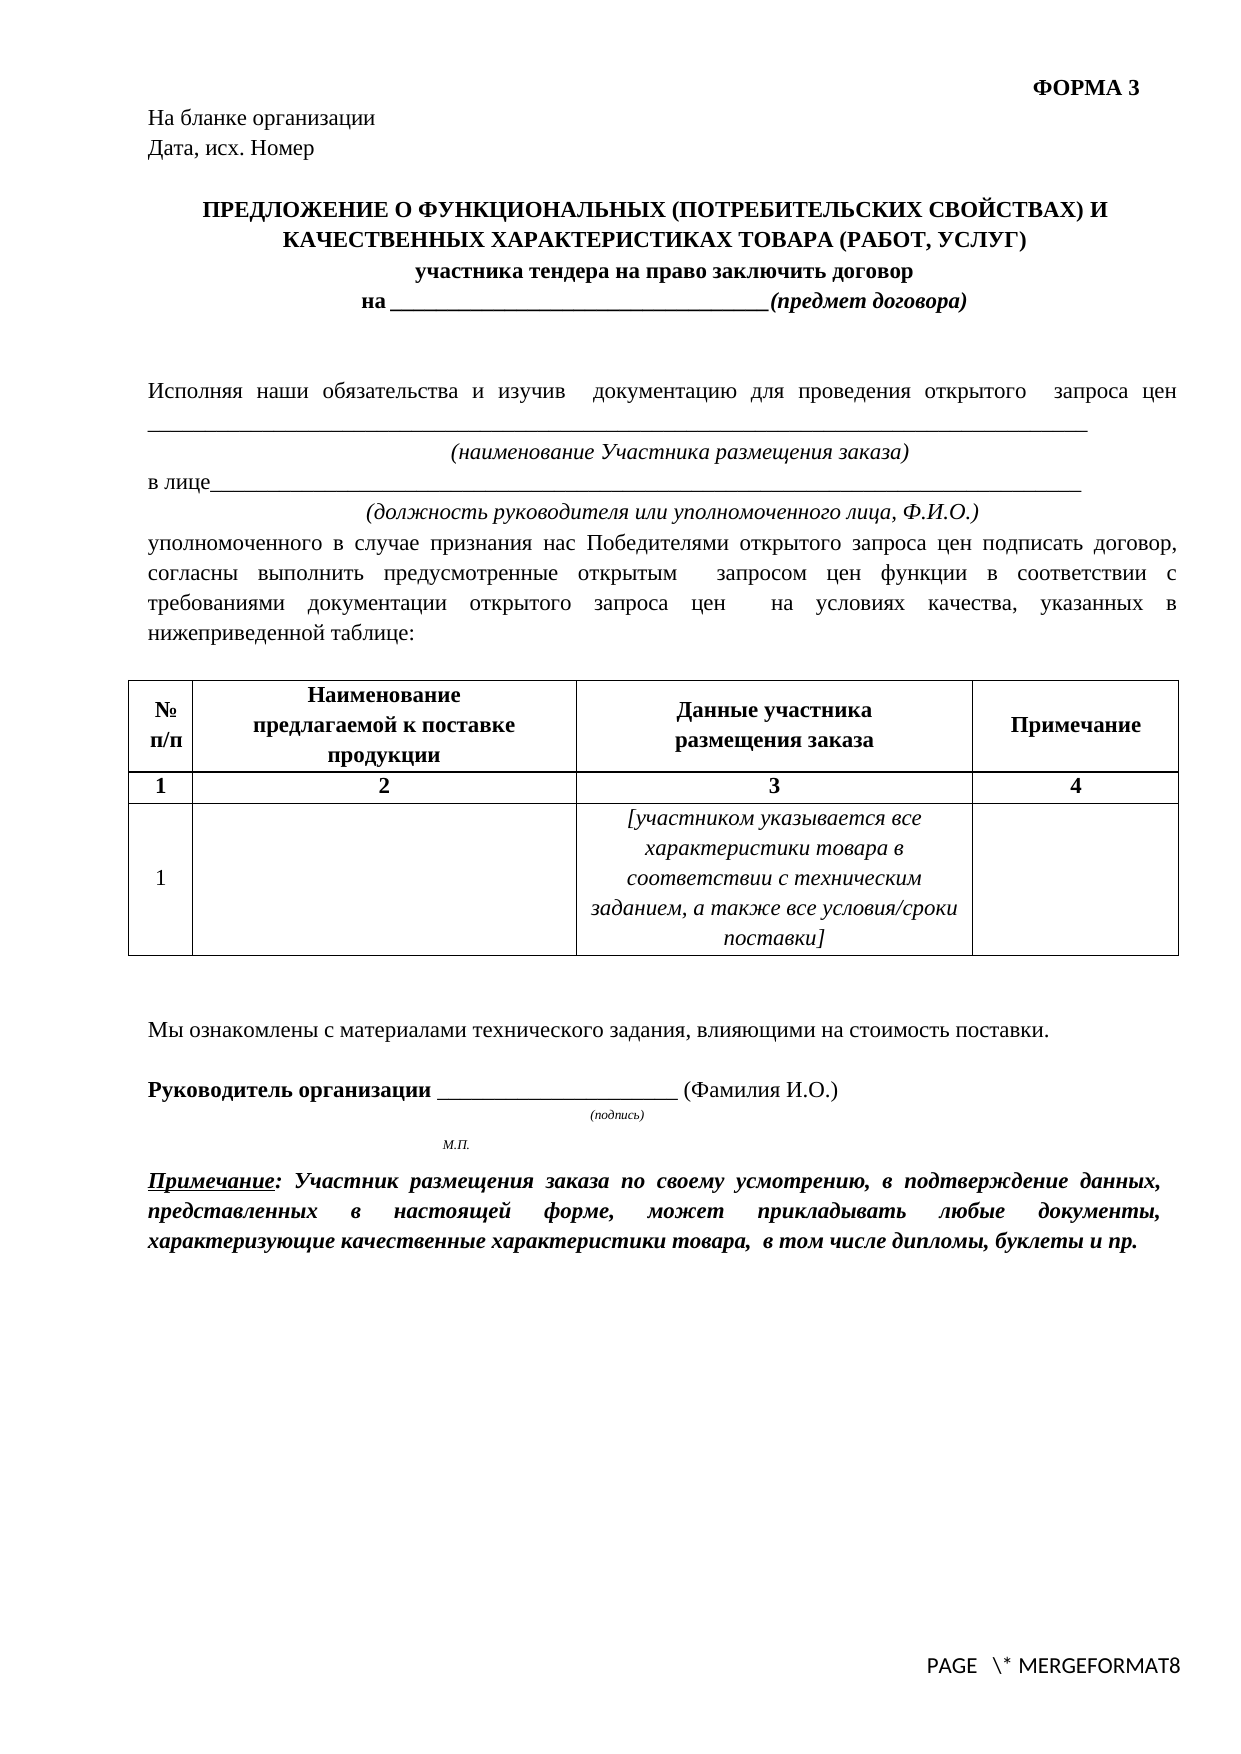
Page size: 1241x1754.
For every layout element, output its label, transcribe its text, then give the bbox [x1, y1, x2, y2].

text ФОРМА 3 [959, 74, 1162, 100]
table_header № п/п [129, 681, 192, 771]
text на _________________________________(предмет договора) [148, 287, 1181, 313]
text в лице____________________________________________________________________________ [148, 468, 1179, 494]
text участника тендера на право заключить договор [148, 257, 1181, 283]
text Мы ознакомлены с материалами технического задания, влияющими на стоимость поставки. [148, 1016, 1162, 1042]
table_header Примечание [973, 681, 1178, 771]
table_cell 4 [973, 773, 1178, 803]
text ПРЕДЛОЖЕНИЕ О ФУНКЦИОНАЛЬНЫХ (ПОТРЕБИТЕЛЬСКИХ СВОЙСТВАХ) И качественных характеристиках товара (работ, УСЛУГ) [148, 196, 1162, 253]
text (подпись) [516, 1107, 1162, 1133]
text Руководитель организации _____________________ (Фамилия И.О.) [148, 1077, 1162, 1103]
text (наименование Участника размещения заказа) [148, 438, 1179, 464]
table_cell 3 [577, 773, 972, 803]
text уполномоченного в случае признания нас Победителями открытого запроса цен подписать договор, согласны выполнить предусмотренные открытым запросом цен функции в соответствии с требованиями документации открытого запроса цен на условиях качества, указанных в нижеприведенной таблице: [148, 529, 1179, 646]
text Примечание: Участник размещения заказа по своему усмотрению, в подтверждение данных, представленных в настоящей форме, может прикладывать любые документы, характеризующие качественные характеристики товара, в том числе дипломы, буклеты и пр. [148, 1167, 1162, 1254]
text Дата, исх. Номер [148, 134, 1162, 161]
text На бланке организации [148, 104, 1162, 130]
table_header Наименование предлагаемой к поставке продукции [193, 681, 576, 771]
table_cell 2 [193, 773, 576, 803]
table_cell 1 [129, 804, 192, 955]
table_cell [участником указывается все характеристики товара в соответствии с техническим заданием, а также все условия/сроки поставки] [577, 804, 972, 955]
text М.П. [148, 1137, 1162, 1163]
table_header Данные участника размещения заказа [577, 681, 972, 771]
table_cell 1 [129, 773, 192, 803]
table_cell [973, 804, 1178, 955]
table_cell [193, 804, 576, 955]
text Исполняя наши обязательства и изучив документацию для проведения открытого запроса цен __________________________________________________________________________________ [148, 378, 1179, 434]
text (должность руководителя или уполномоченного лица, Ф.И.О.) [177, 498, 1179, 525]
